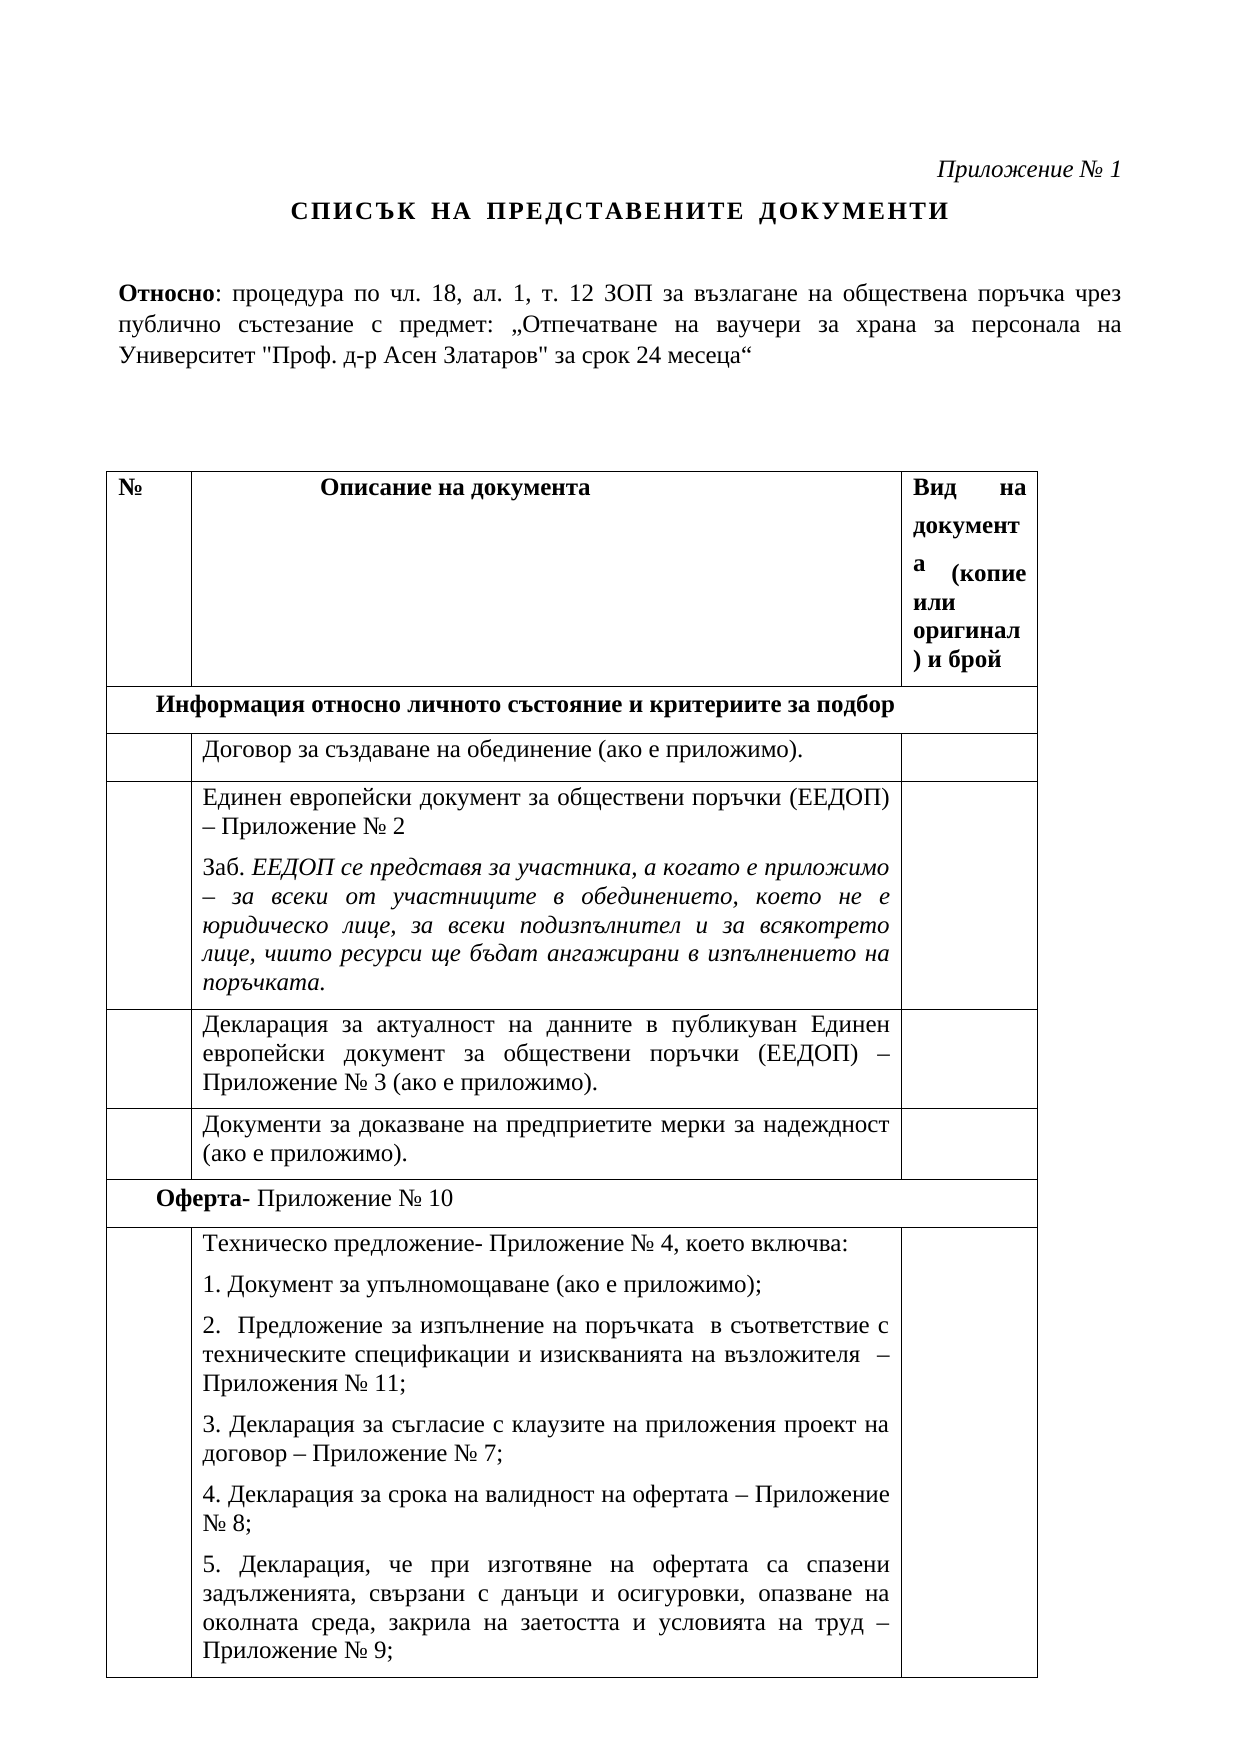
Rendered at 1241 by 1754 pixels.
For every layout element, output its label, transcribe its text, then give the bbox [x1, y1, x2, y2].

table_cell Оферта- Приложение № 10 [107, 1180, 1037, 1227]
table_header Описание на документа [192, 472, 901, 686]
text С П И С Ъ К Н А П Р Е Д С Т А В Е Н И Т Е Д О К У М Е Н Т И [118, 196, 1122, 224]
table_cell [107, 782, 191, 1008]
table_header Вид на документа (копие или оригинал) и брой [902, 472, 1037, 686]
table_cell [192, 1228, 901, 1677]
table_cell [902, 1109, 1037, 1179]
table_cell [902, 734, 1037, 781]
table_cell [107, 734, 191, 781]
table_cell Декларация за актуалност на данните в публикуван Единен европейски документ за обществени поръчки (ЕЕДОП) – Приложение № 3 (ако е приложимо). [192, 1010, 901, 1108]
table_header № [107, 472, 191, 686]
table_cell [107, 1109, 191, 1179]
table_cell Документи за доказване на предприетите мерки за надеждност (ако е приложимо). [192, 1109, 901, 1179]
table_cell Единен европейски документ за обществени поръчки (ЕЕДОП) – Приложение № 2 Заб. ЕЕДОП се представя за участника, а когато е приложимо – за всеки от участниците в обединението, което не е юридическо лице, за всеки подизпълнител и за всякотрето лице, чиито ресурси ще бъдат ангажирани в изпълнението на поръчката. [192, 782, 901, 1008]
text Приложение № 1 [156, 154, 1122, 183]
table_cell Информация относно личното състояние и критериите за подбор [107, 687, 1037, 733]
table_cell [902, 1010, 1037, 1108]
table_cell [107, 1010, 191, 1108]
table_cell [902, 1228, 1037, 1677]
table_cell Договор за създаване на обединение (ако е приложимо). [192, 734, 901, 781]
table_cell [902, 782, 1037, 1008]
table_cell [107, 1228, 191, 1677]
text Относно: процедура по чл. 18, ал. 1, т. 12 ЗОП за възлагане на обществена поръчка чрез публично състезание с предмет: „Отпечатване на ваучери за храна за персонала на Университет "Проф. д-р Асен Златаров" за срок 24 месеца“ [118, 278, 1122, 369]
